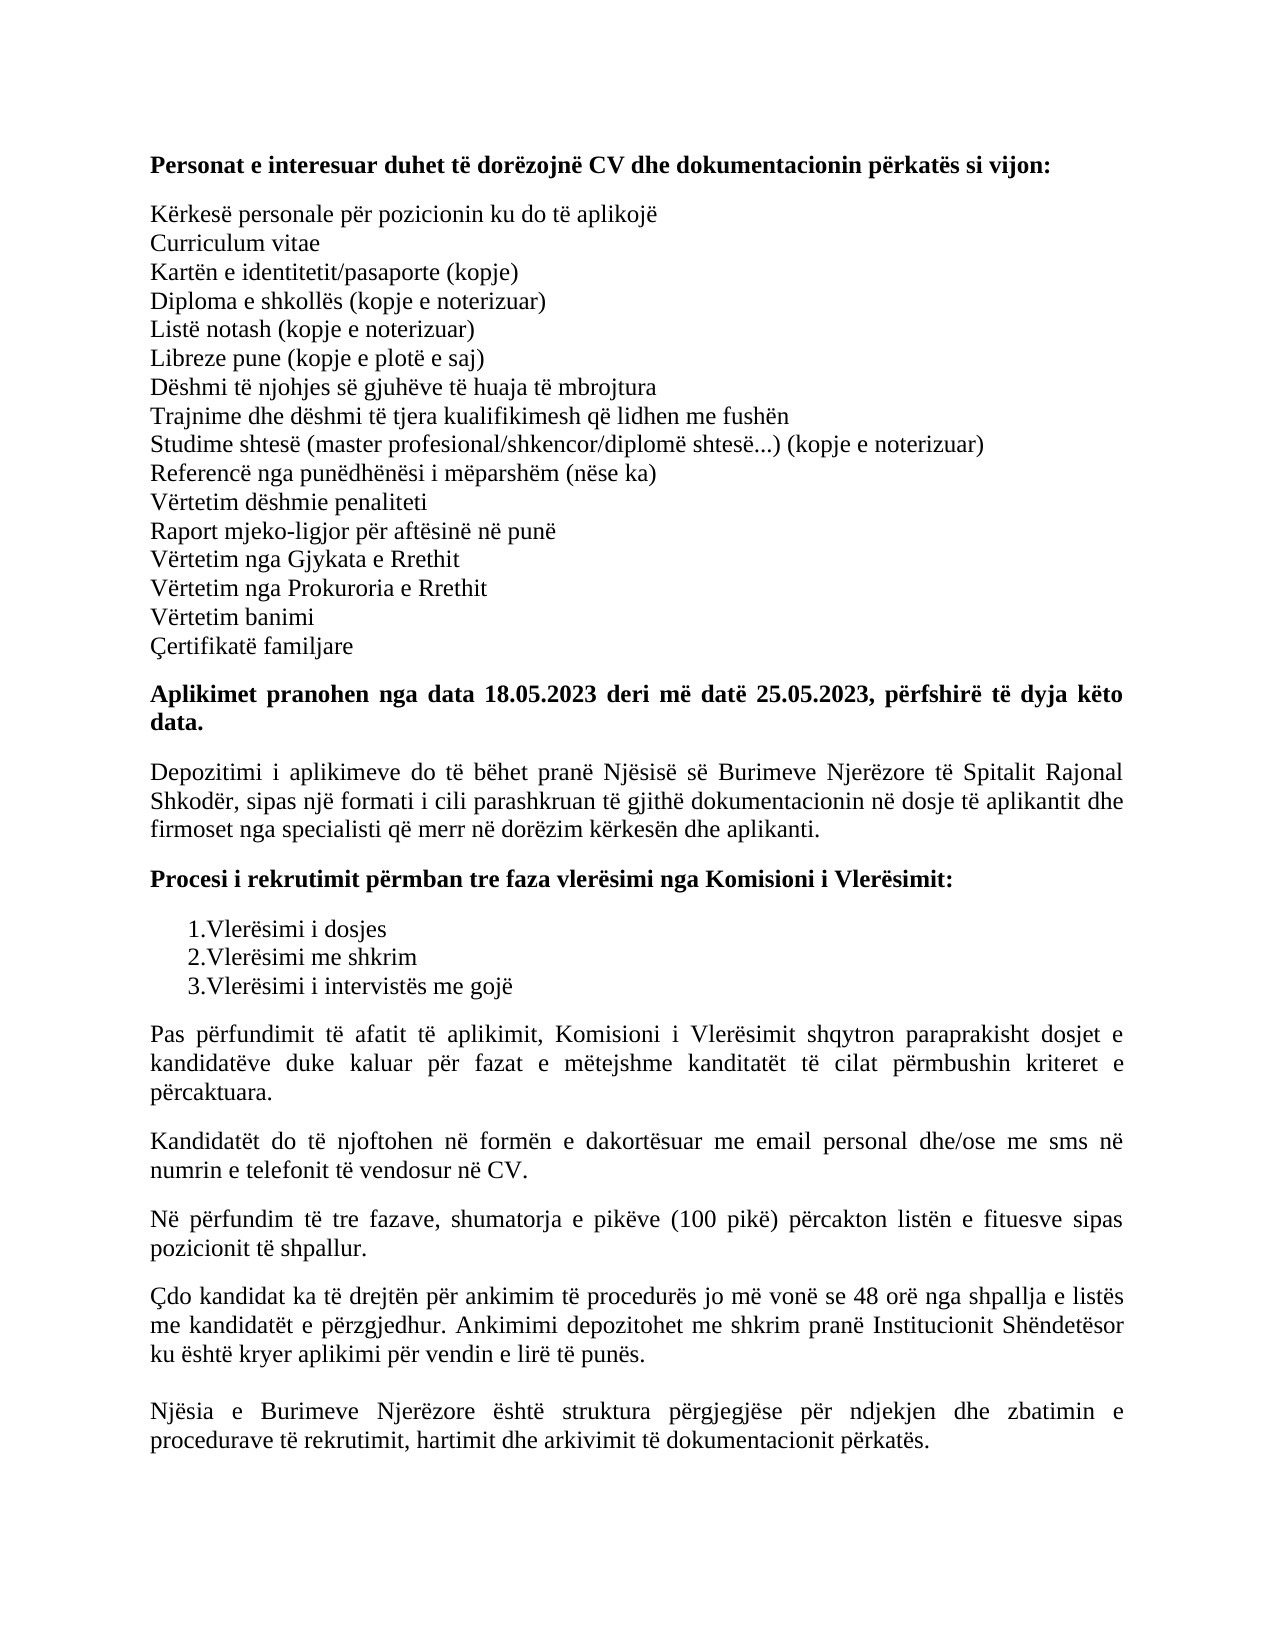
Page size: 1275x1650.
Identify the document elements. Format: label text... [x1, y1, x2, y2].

text 1.Vlerësimi i dosjes [187, 914, 1125, 942]
text Aplikimet pranohen nga data 18.05.2023 deri më datë 25.05.2023, përfshirë të dyja këto data. [150, 679, 1125, 736]
text 3.Vlerësimi i intervistës me gojë [187, 971, 1125, 1000]
text Personat e interesuar duhet të dorëzojnë CV dhe dokumentacionin përkatës si vijon: [150, 150, 1125, 179]
text Curriculum vitae [150, 228, 1125, 257]
text Vërtetim nga Prokuroria e Rrethit [150, 573, 1125, 602]
text Në përfundim të tre fazave, shumatorja e pikëve (100 pikë) përcakton listën e fituesve sipas pozicionit të shpallur. [150, 1204, 1125, 1262]
text Çdo kandidat ka të drejtën për ankimim të procedurës jo më vonë se 48 orë nga shpallja e listës me kandidatët e përzgjedhur. Ankimimi depozitohet me shkrim pranë Institucionit Shëndetësor ku është kryer aplikimi për vendin e lirë të punës. [150, 1281, 1125, 1367]
text 2.Vlerësimi me shkrim [187, 942, 1125, 971]
text Pas përfundimit të afatit të aplikimit, Komisioni i Vlerësimit shqytron paraprakisht dosjet e kandidatëve duke kaluar për fazat e mëtejshme kanditatët të cilat përmbushin kriteret e përcaktuara. [150, 1019, 1125, 1105]
text Vërtetim nga Gjykata e Rrethit [150, 544, 1125, 573]
text Kandidatët do të njoftohen në formën e dakortësuar me email personal dhe/ose me sms në numrin e telefonit të vendosur në CV. [150, 1126, 1125, 1184]
text Diploma e shkollës (kopje e noterizuar) [150, 286, 1125, 314]
text Procesi i rekrutimit përmban tre faza vlerësimi nga Komisioni i Vlerësimit: [150, 864, 1125, 893]
text Njësia e Burimeve Njerëzore është struktura përgjegjëse për ndjekjen dhe zbatimin e procedurave të rekrutimit, hartimit dhe arkivimit të dokumentacionit përkatës. [150, 1396, 1125, 1454]
text Vërtetim banimi [150, 602, 1125, 631]
text Kërkesë personale për pozicionin ku do të aplikojë [150, 199, 1125, 228]
text Raport mjeko-ligjor për aftësinë në punë [150, 516, 1125, 544]
text Trajnime dhe dëshmi të tjera kualifikimesh që lidhen me fushën [150, 401, 1125, 429]
text Dëshmi të njohjes së gjuhëve të huaja të mbrojtura [150, 372, 1125, 401]
text Vërtetim dëshmie penaliteti [150, 487, 1125, 516]
text Referencë nga punëdhënësi i mëparshëm (nëse ka) [150, 458, 1125, 487]
text Kartën e identitetit/pasaporte (kopje) [150, 257, 1125, 286]
text Çertifikatë familjare [150, 631, 1125, 659]
text Listë notash (kopje e noterizuar) [150, 314, 1125, 343]
text Depozitimi i aplikimeve do të bëhet pranë Njësisë së Burimeve Njerëzore të Spitalit Rajonal Shkodër, sipas një formati i cili parashkruan të gjithë dokumentacionin në dosje të aplikantit dhe firmoset nga specialisti që merr në dorëzim kërkesën dhe aplikanti. [150, 757, 1125, 843]
text Studime shtesë (master profesional/shkencor/diplomë shtesë...) (kopje e noterizuar) [150, 429, 1125, 458]
text Libreze pune (kopje e plotë e saj) [150, 343, 1125, 372]
